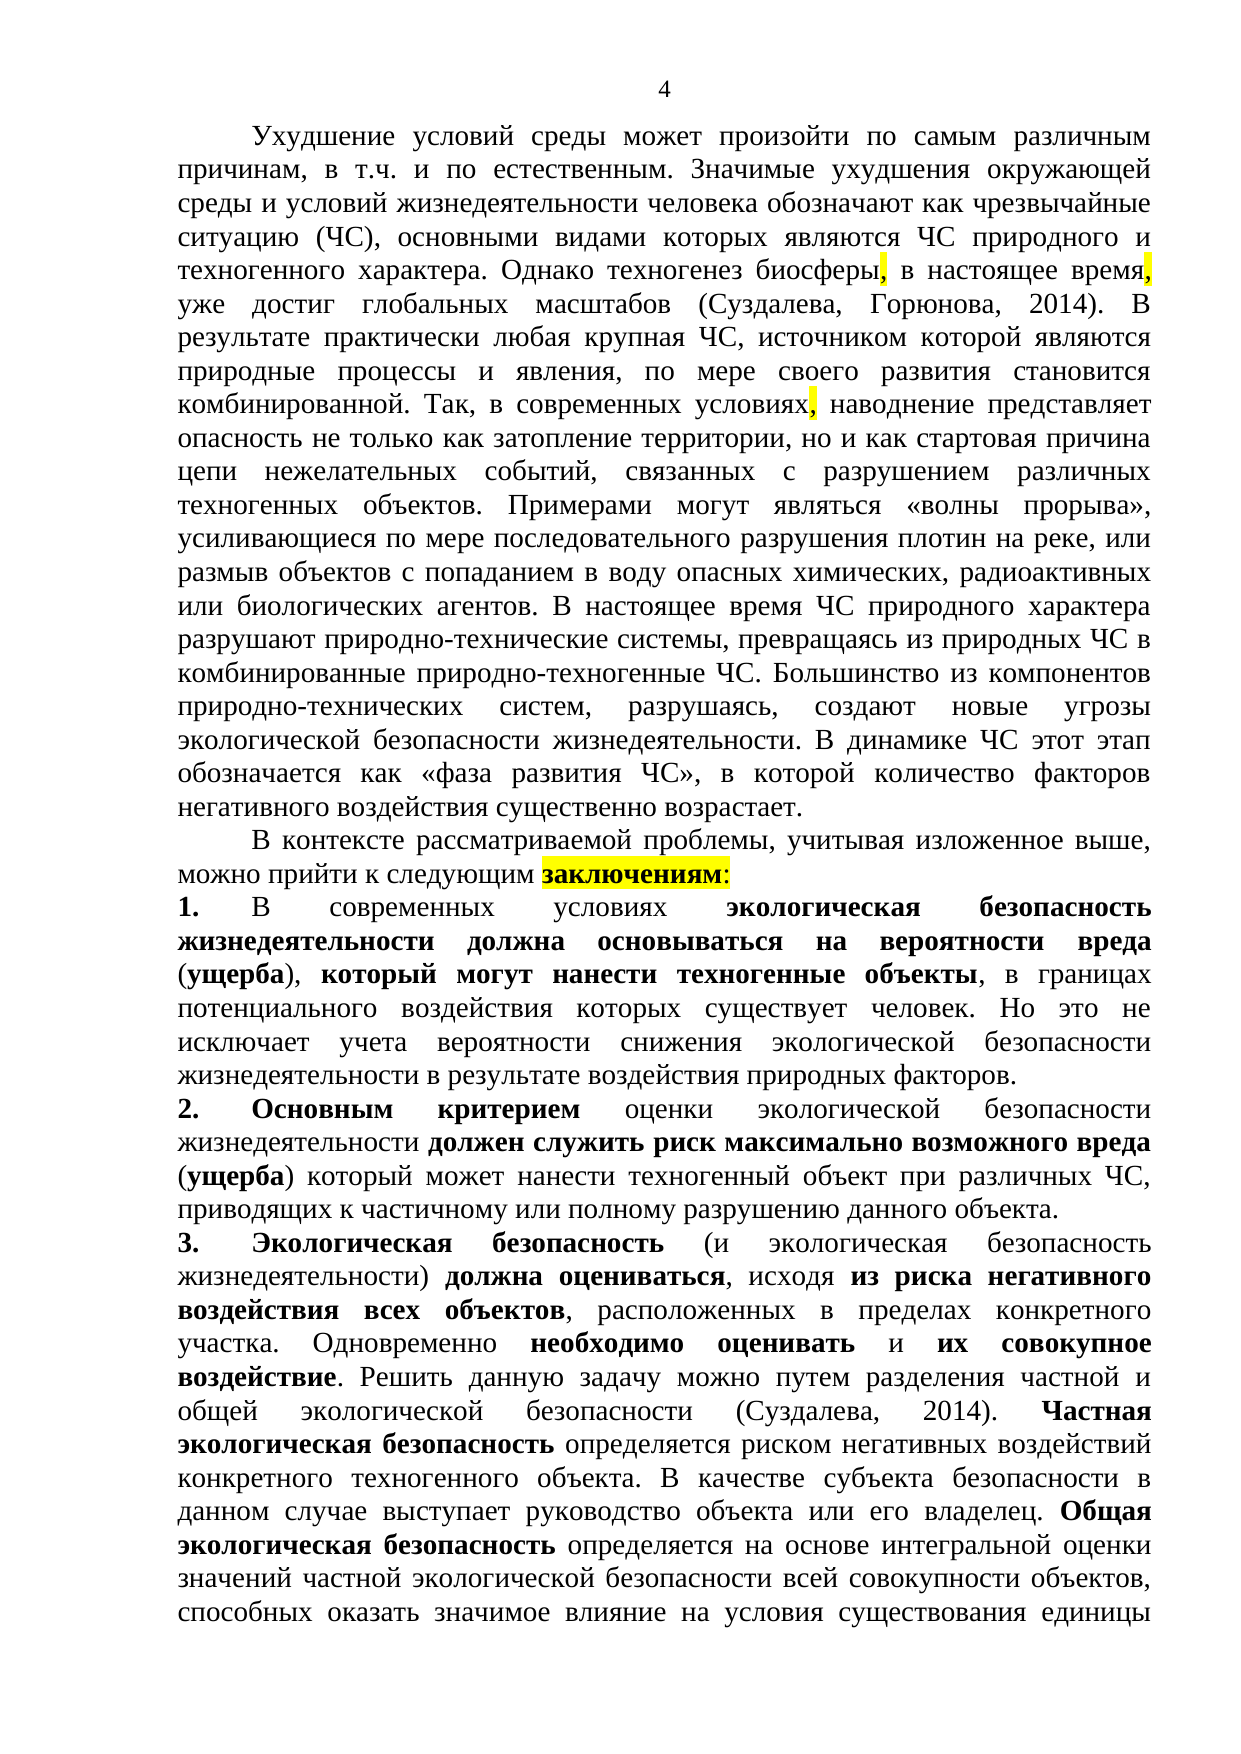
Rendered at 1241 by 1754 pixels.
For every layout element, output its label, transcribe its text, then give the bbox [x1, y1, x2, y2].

text Ухудшение условий среды может произойти по самым различным причинам, в т.ч. и по естественным. Значимые ухудшения окружающей среды и условий жизнедеятельности человека обозначают как чрезвычайные ситуацию (ЧС), основными видами которых являются ЧС природного и техногенного характера. Однако техногенез биосферы, в настоящее время, уже достиг глобальных масштабов (Суздалева, Горюнова, 2014). В результате практически любая крупная ЧС, источником которой являются природные процессы и явления, по мере своего развития становится комбинированной. Так, в современных условиях, наводнение представляет опасность не только как затопление территории, но и как стартовая причина цепи нежелательных событий, связанных с разрушением различных техногенных объектов. Примерами могут являться «волны прорыва», усиливающиеся по мере последовательного разрушения плотин на реке, или размыв объектов с попаданием в воду опасных химических, радиоактивных или биологических агентов. В настоящее время ЧС природного характера разрушают природно-технические системы, превращаясь из природных ЧС в комбинированные природно-техногенные ЧС. Большинство из компонентов природно-технических систем, разрушаясь, создают новые угрозы экологической безопасности жизнедеятельности. В динамике ЧС этот этап обозначается как «фаза развития ЧС», в которой количество факторов негативного воздействия существенно возрастает. [177, 118, 1152, 822]
list Основным критерием оценки экологической безопасности жизнедеятельности должен служить риск максимально возможного вреда (ущерба) который может нанести техногенный объект при различных ЧС, приводящих к частичному или полному разрушению данного объекта. [177, 1091, 1152, 1225]
list В современных условиях экологическая безопасность жизнедеятельности должна основываться на вероятности вреда (ущерба), который могут нанести техногенные объекты, в границах потенциального воздействия которых существует человек. Но это не исключает учета вероятности снижения экологической безопасности жизнедеятельности в результате воздействия природных факторов. [177, 889, 1152, 1091]
text В контексте рассматриваемой проблемы, учитывая изложенное выше, можно прийти к следующим заключениям: [177, 822, 1152, 889]
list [177, 1225, 1152, 1627]
